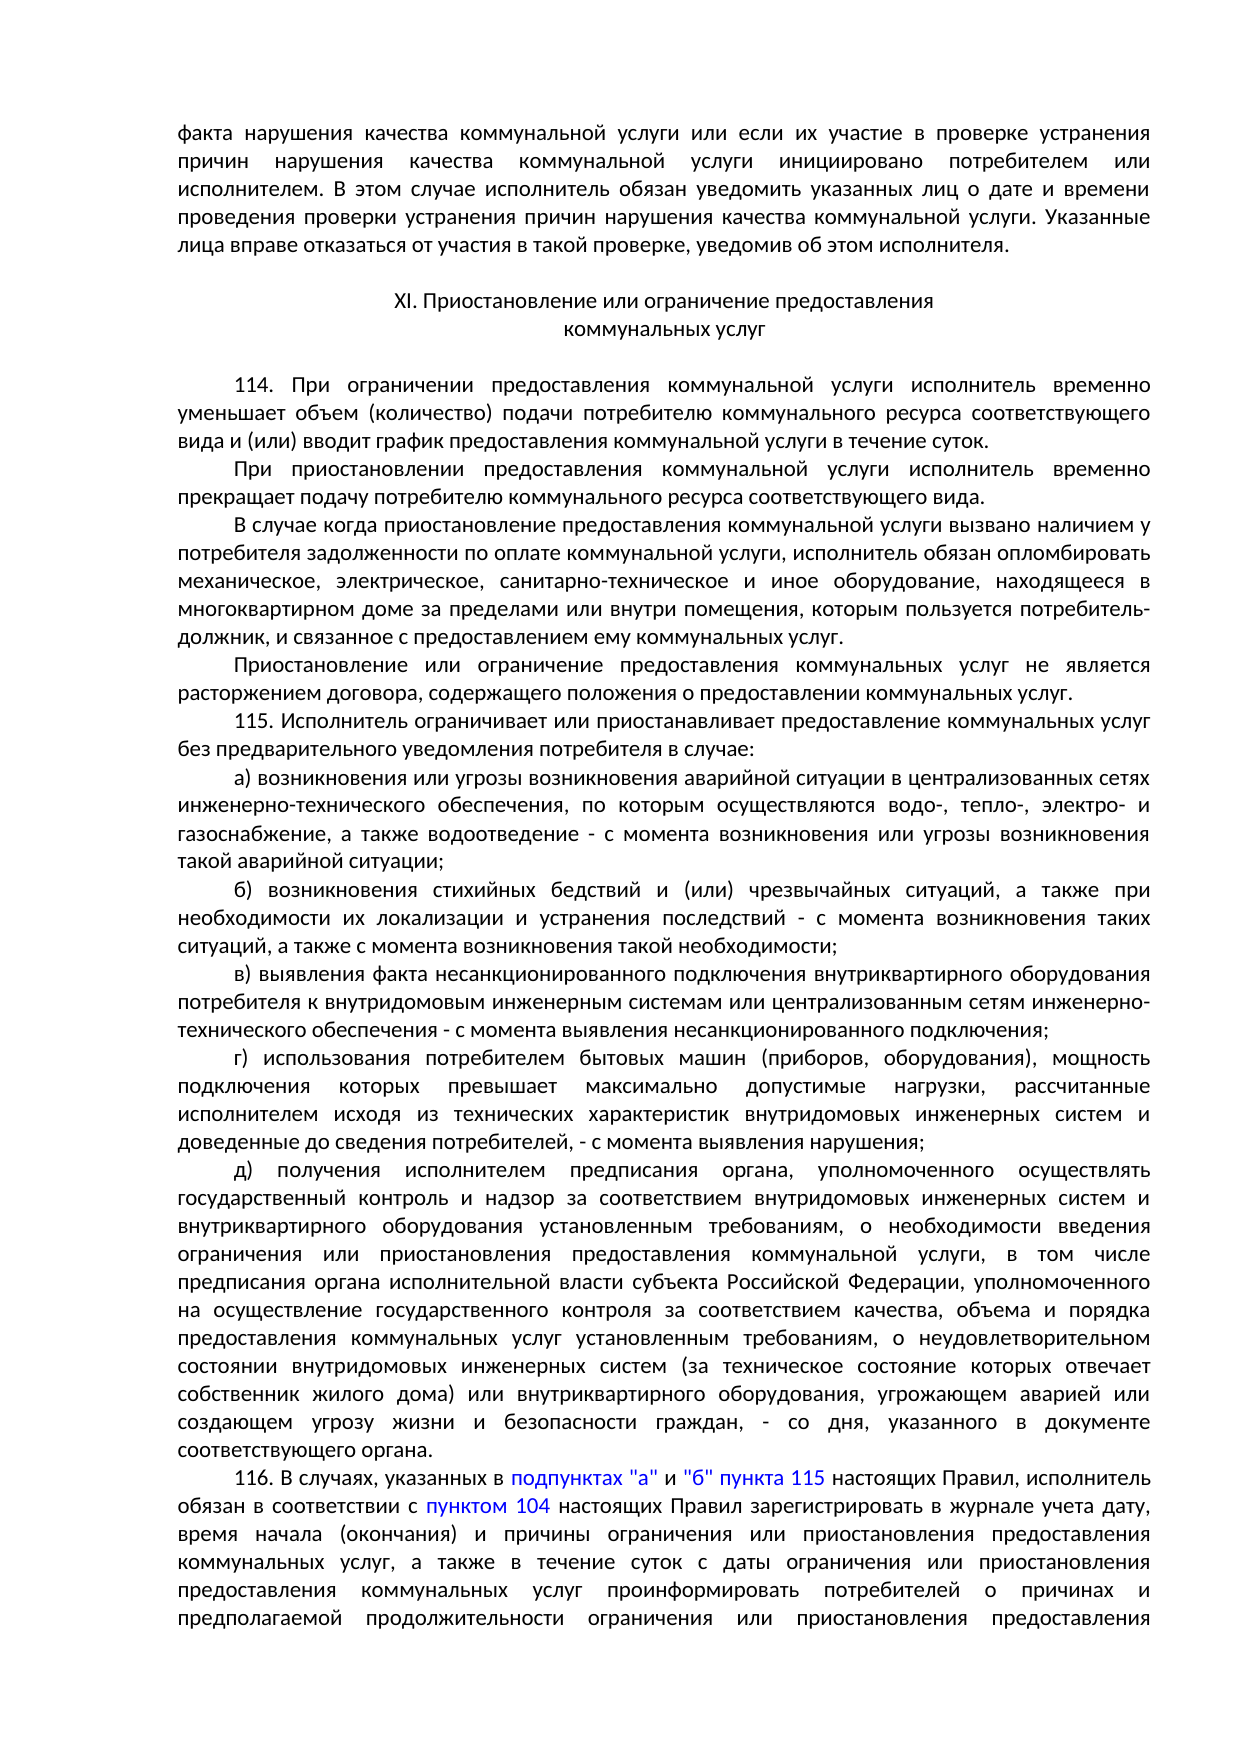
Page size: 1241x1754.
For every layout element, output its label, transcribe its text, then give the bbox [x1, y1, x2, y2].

text В случае когда приостановление предоставления коммунальной услуги вызвано наличием у потребителя задолженности по оплате коммунальной услуги, исполнитель обязан опломбировать механическое, электрическое, санитарно-техническое и иное оборудование, находящееся в многоквартирном доме за пределами или внутри помещения, которым пользуется потребитель-должник, и связанное с предоставлением ему коммунальных услуг. [177, 510, 1152, 651]
text 115. Исполнитель ограничивает или приостанавливает предоставление коммунальных услуг без предварительного уведомления потребителя в случае: [177, 707, 1152, 763]
text в) выявления факта несанкционированного подключения внутриквартирного оборудования потребителя к внутридомовым инженерным системам или централизованным сетям инженерно-технического обеспечения - с момента выявления несанкционированного подключения; [177, 959, 1152, 1043]
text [177, 118, 1152, 258]
text коммунальных услуг [177, 314, 1152, 342]
text XI. Приостановление или ограничение предоставления [177, 286, 1152, 314]
text а) возникновения или угрозы возникновения аварийной ситуации в централизованных сетях инженерно-технического обеспечения, по которым осуществляются водо-, тепло-, электро- и газоснабжение, а также водоотведение - с момента возникновения или угрозы возникновения такой аварийной ситуации; [177, 763, 1152, 875]
text д) получения исполнителем предписания органа, уполномоченного осуществлять государственный контроль и надзор за соответствием внутридомовых инженерных систем и внутриквартирного оборудования установленным требованиям, о необходимости введения ограничения или приостановления предоставления коммунальной услуги, в том числе предписания органа исполнительной власти субъекта Российской Федерации, уполномоченного на осуществление государственного контроля за соответствием качества, объема и порядка предоставления коммунальных услуг установленным требованиям, о неудовлетворительном состоянии внутридомовых инженерных систем (за техническое состояние которых отвечает собственник жилого дома) или внутриквартирного оборудования, угрожающем аварией или создающем угрозу жизни и безопасности граждан, - со дня, указанного в документе соответствующего органа. [177, 1155, 1152, 1463]
text Приостановление или ограничение предоставления коммунальных услуг не является расторжением договора, содержащего положения о предоставлении коммунальных услуг. [177, 651, 1152, 707]
text При приостановлении предоставления коммунальной услуги исполнитель временно прекращает подачу потребителю коммунального ресурса соответствующего вида. [177, 454, 1152, 510]
text г) использования потребителем бытовых машин (приборов, оборудования), мощность подключения которых превышает максимально допустимые нагрузки, рассчитанные исполнителем исходя из технических характеристик внутридомовых инженерных систем и доведенные до сведения потребителей, - с момента выявления нарушения; [177, 1043, 1152, 1155]
text б) возникновения стихийных бедствий и (или) чрезвычайных ситуаций, а также при необходимости их локализации и устранения последствий - с момента возникновения таких ситуаций, а также с момента возникновения такой необходимости; [177, 875, 1152, 959]
text 114. При ограничении предоставления коммунальной услуги исполнитель временно уменьшает объем (количество) подачи потребителю коммунального ресурса соответствующего вида и (или) вводит график предоставления коммунальной услуги в течение суток. [177, 370, 1152, 454]
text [177, 1463, 1152, 1631]
